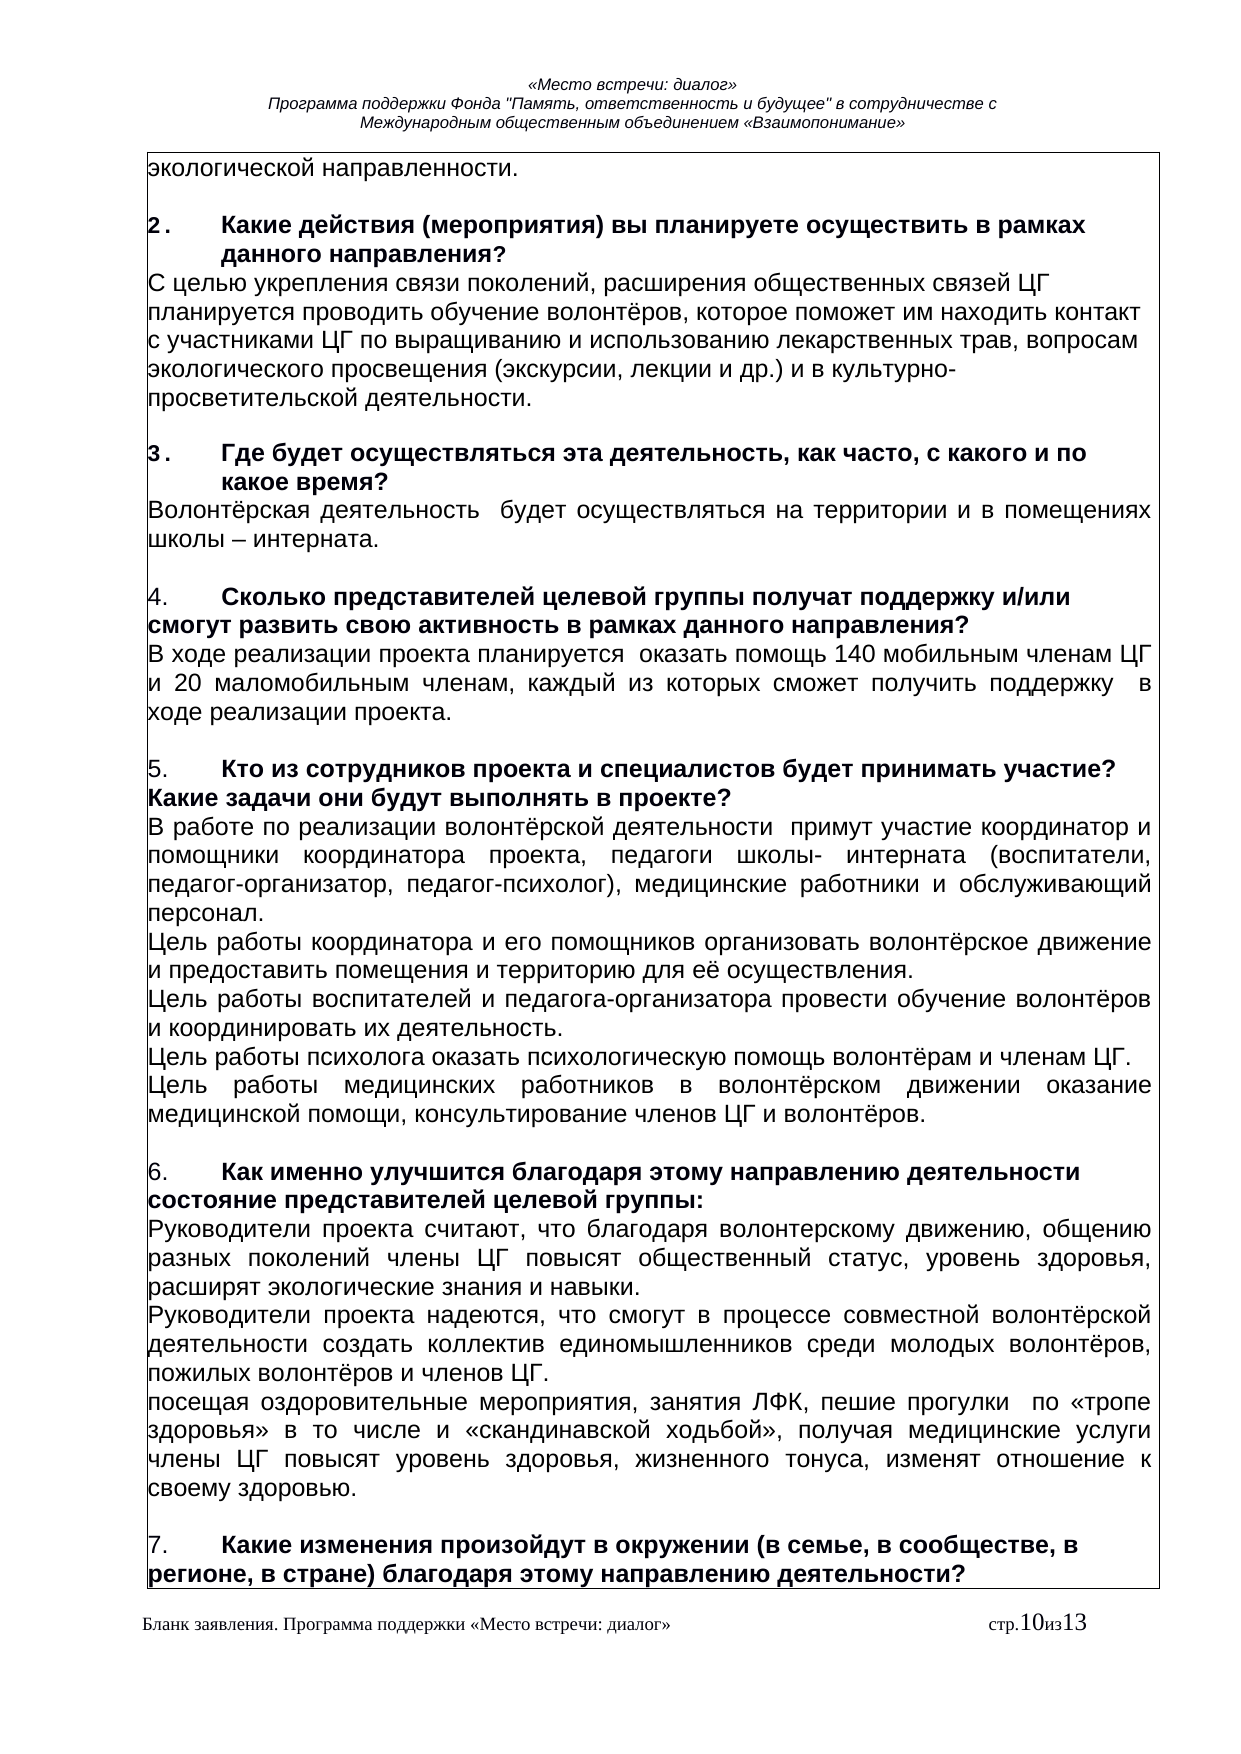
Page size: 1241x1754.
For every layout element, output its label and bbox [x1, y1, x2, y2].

table_cell [148, 153, 1159, 1588]
